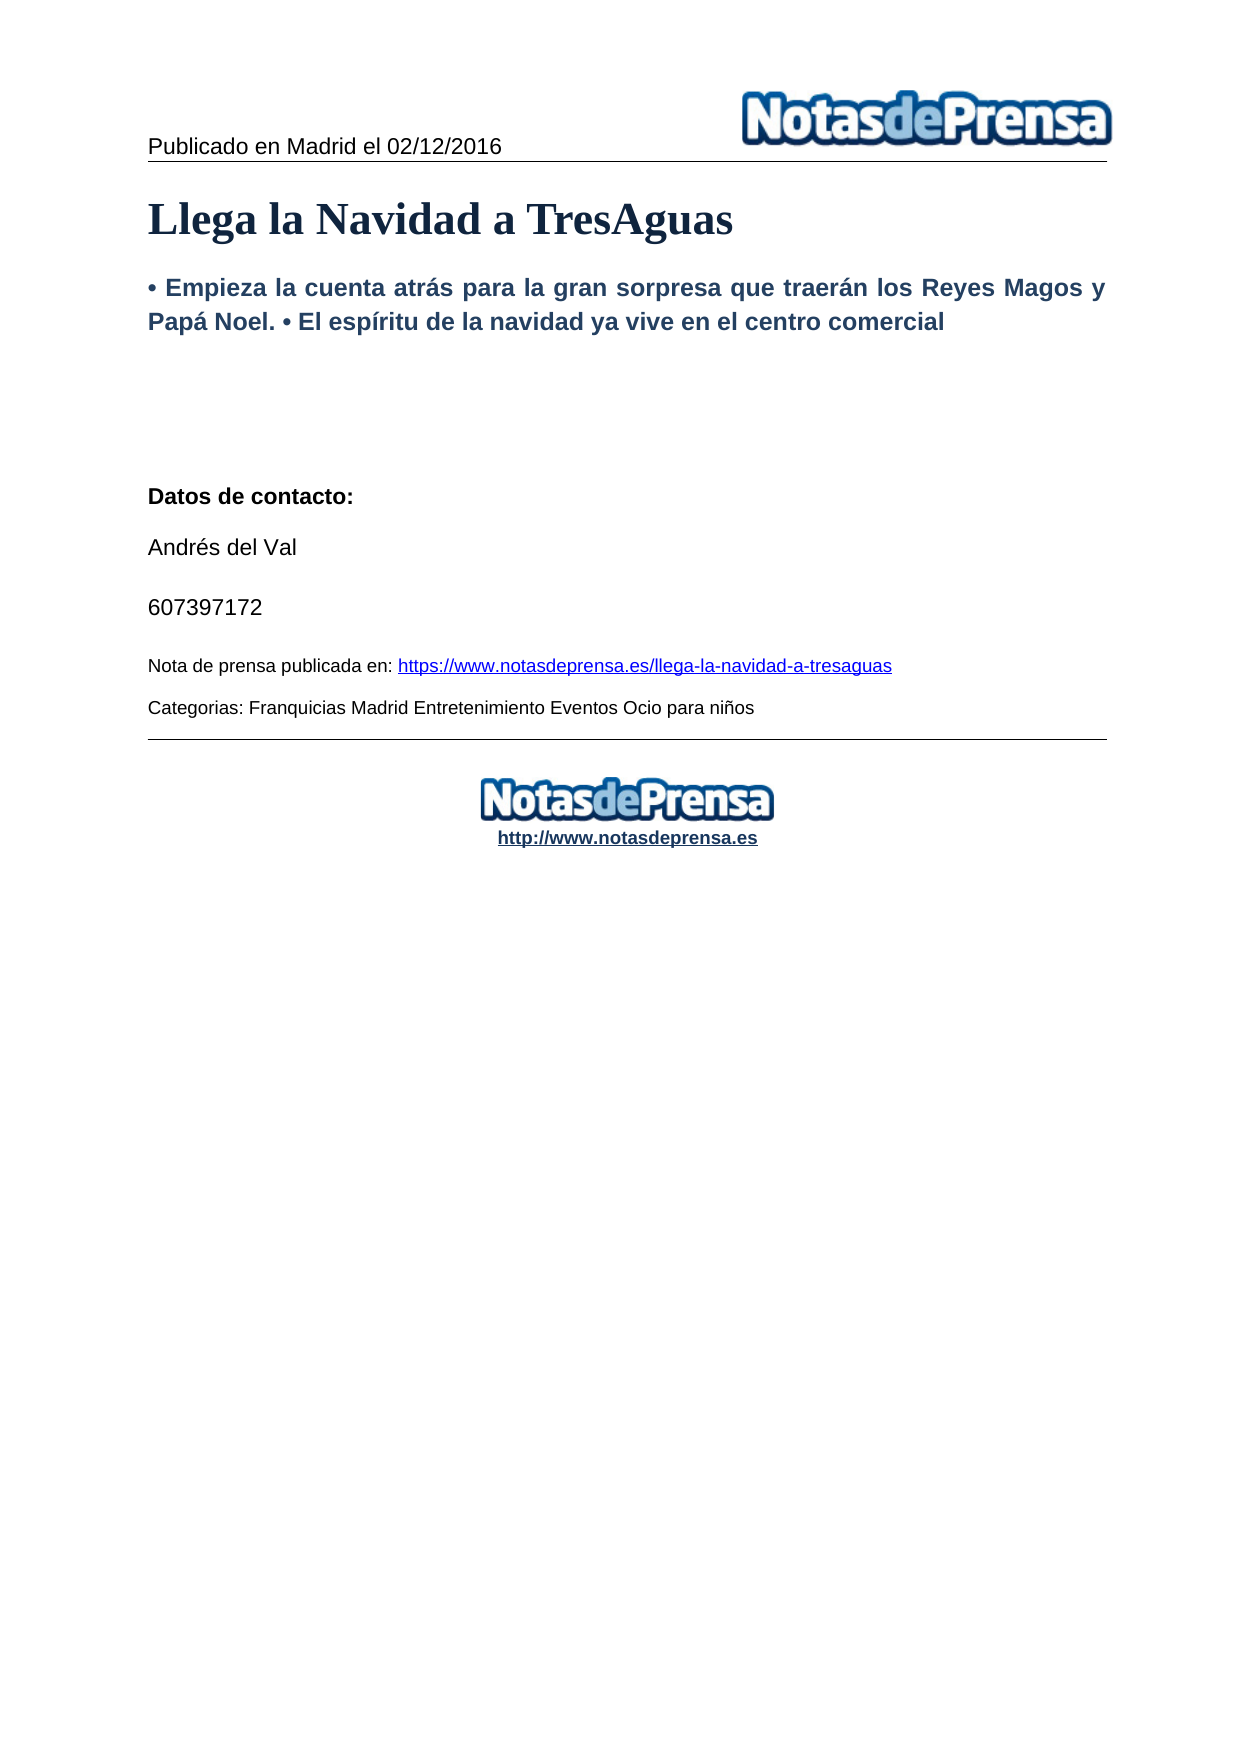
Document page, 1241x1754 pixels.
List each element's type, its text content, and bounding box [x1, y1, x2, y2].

subtitle • Empieza la cuenta atrás para la gran sorpresa que traerán los Reyes Magos y Papá Noel. • El espíritu de la navidad ya vive en el centro comercial [148, 273, 1107, 335]
text Publicado en Madrid el 02/12/2016 [148, 133, 1107, 161]
text Andrés del Val [148, 534, 1063, 560]
subtitle Llega la Navidad a TresAguas [148, 192, 1107, 244]
text Categorias: Franquicias Madrid Entretenimiento Eventos Ocio para niños [148, 697, 1107, 718]
text Datos de contacto: [148, 483, 1107, 509]
text Nota de prensa publicada en: https://www.notasdeprensa.es/llega-la-navidad-a-tresaguas [148, 654, 1107, 676]
text 607397172 [148, 594, 1063, 621]
text http://www.notasdeprensa.es [148, 826, 1107, 848]
picture [480, 777, 775, 823]
picture [742, 90, 1113, 148]
